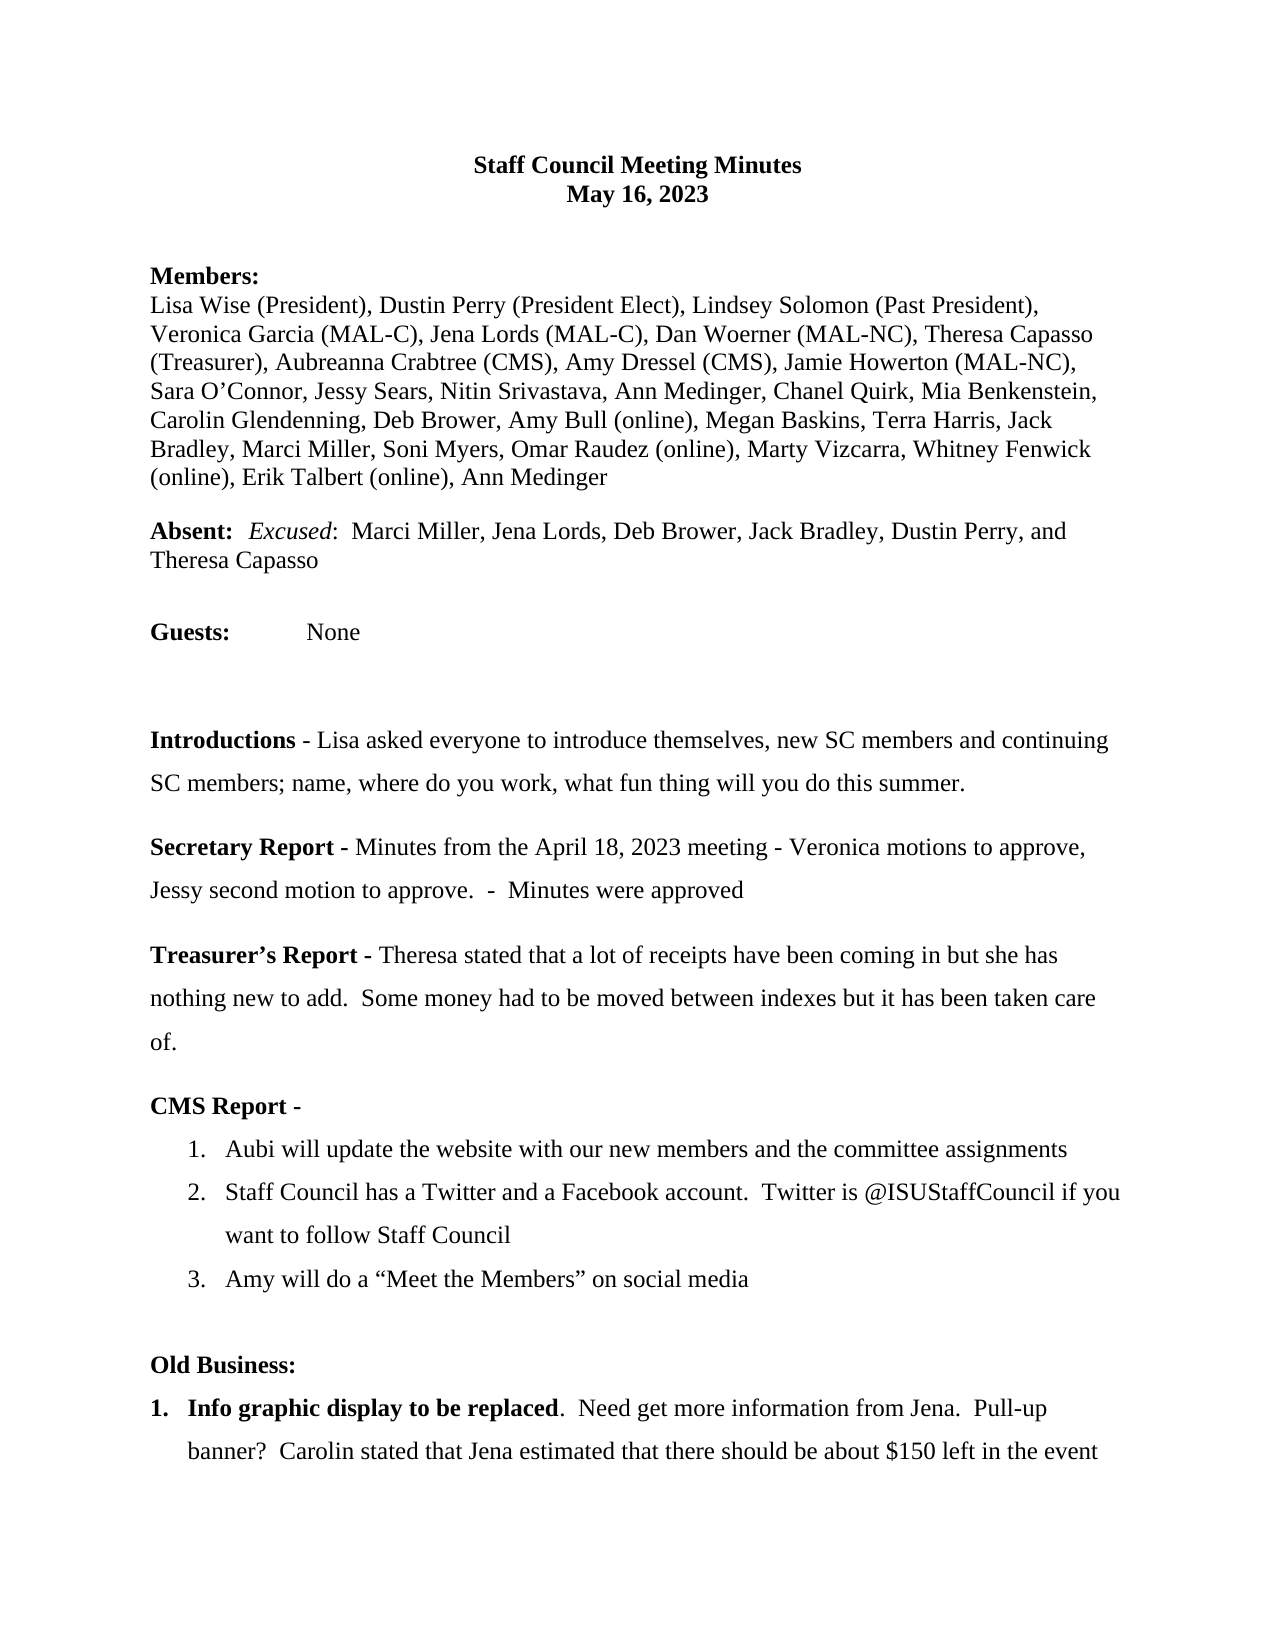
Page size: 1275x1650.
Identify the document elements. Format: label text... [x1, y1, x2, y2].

text Absent: Excused: Marci Miller, Jena Lords, Deb Brower, Jack Bradley, Dustin Perry, and Theresa Capasso [150, 516, 1125, 574]
text May 16, 2023 [150, 179, 1125, 207]
text Lisa Wise (President), Dustin Perry (President Elect), Lindsey Solomon (Past President), Veronica Garcia (MAL-C), Jena Lords (MAL-C), Dan Woerner (MAL-NC), Theresa Capasso (Treasurer), Aubreanna Crabtree (CMS), Amy Dressel (CMS), Jamie Howerton (MAL-NC), Sara O’Connor, Jessy Sears, Nitin Srivastava, Ann Medinger, Chanel Quirk, Mia Benkenstein, Carolin Glendenning, Deb Brower, Amy Bull (online), Megan Baskins, Terra Harris, Jack Bradley, Marci Miller, Soni Myers, Omar Raudez (online), Marty Vizcarra, Whitney Fenwick (online), Erik Talbert (online), Ann Medinger [150, 290, 1125, 491]
text Old Business: [150, 1350, 1125, 1379]
text Treasurer’s Report - Theresa stated that a lot of receipts have been coming in but she has nothing new to add. Some money had to be moved between indexes but it has been taken care of. [150, 940, 1125, 1055]
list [150, 1393, 1125, 1465]
list Staff Council has a Twitter and a Facebook account. Twitter is @ISUStaffCouncil if you want to follow Staff Council [187, 1177, 1125, 1249]
text Introductions - Lisa asked everyone to introduce themselves, new SC members and continuing SC members; name, where do you work, what fun thing will you do this summer. [150, 725, 1125, 797]
text Guests: None [150, 617, 1125, 646]
text Members: [150, 261, 1125, 290]
text Secretary Report - Minutes from the April 18, 2023 meeting - Veronica motions to approve, Jessy second motion to approve. - Minutes were approved [150, 832, 1125, 904]
text CMS Report - [150, 1091, 1125, 1120]
list Aubi will update the website with our new members and the committee assignments [187, 1134, 1125, 1163]
list Amy will do a “Meet the Members” on social media [187, 1264, 1125, 1292]
text Staff Council Meeting Minutes [150, 150, 1125, 179]
